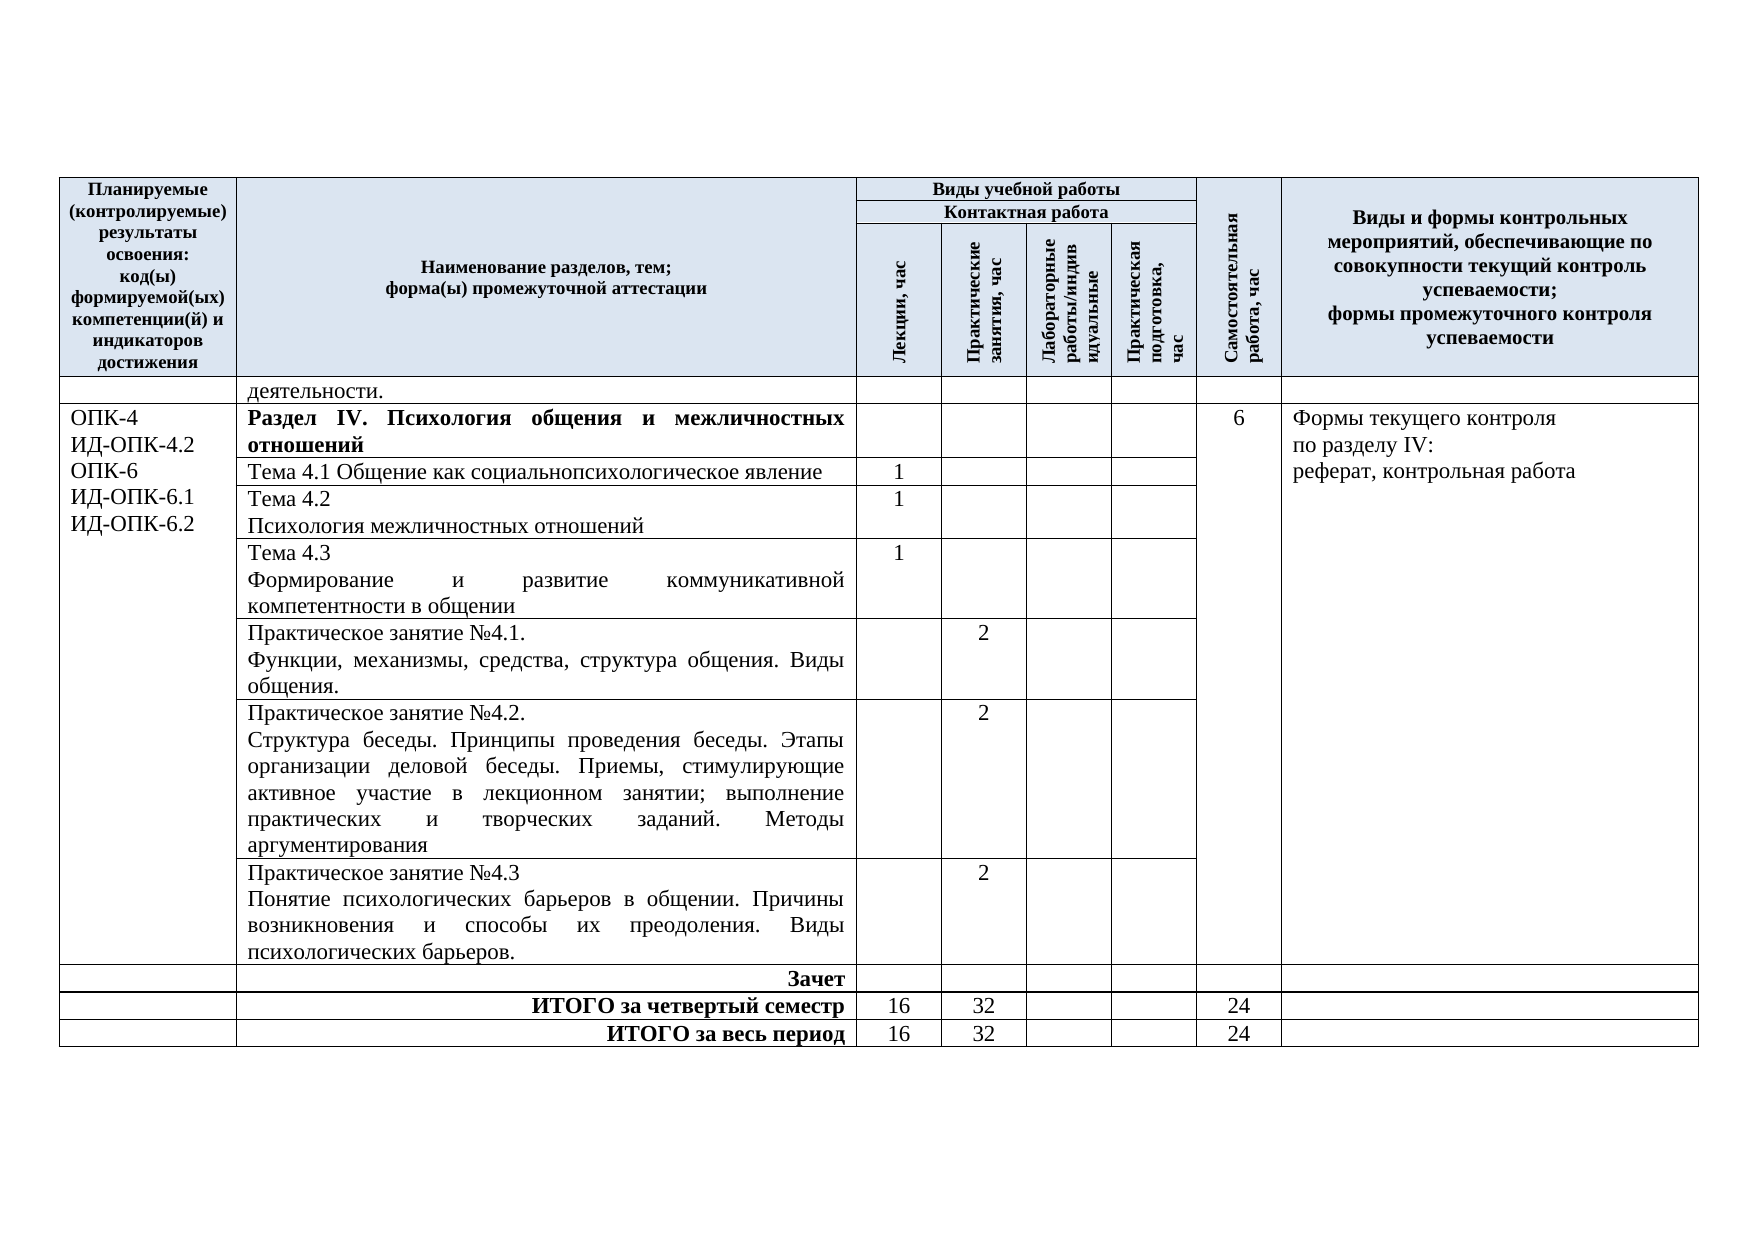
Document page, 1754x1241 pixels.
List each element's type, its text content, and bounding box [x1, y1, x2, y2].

table_cell [857, 700, 941, 858]
table_cell Раздел IV. Психология общения и межличностных отношений [237, 404, 856, 457]
table_header Виды учебной работы [857, 178, 1196, 200]
table_cell [1027, 404, 1111, 457]
table_cell 24 [1197, 1020, 1281, 1046]
table_cell [1027, 458, 1111, 484]
table_cell [857, 377, 941, 403]
table_header Планируемые (контролируемые) результаты освоения: код(ы) формируемой(ых) компетенции(й) и индикаторов достижения компетенций [60, 178, 236, 376]
table_cell 16 [857, 1020, 941, 1046]
table_cell Контактная работа [857, 201, 1196, 222]
table_cell [857, 619, 941, 698]
table_cell ИТОГО за четвертый семестр [237, 993, 856, 1019]
table_cell Лабораторные работы/индивидуальные занятия час [1027, 224, 1111, 376]
table_cell Практическое занятие №4.2. Структура беседы. Принципы проведения беседы. Этапы организации деловой беседы. Приемы, стимулирующие активное участие в лекционном занятии; выполнение практических и творческих заданий. Методы аргументирования [237, 700, 856, 858]
table_cell [1112, 619, 1196, 698]
table_cell [1282, 1020, 1698, 1046]
table_cell [1027, 859, 1111, 964]
table_cell [1112, 859, 1196, 964]
table_cell [942, 486, 1026, 538]
table_cell 1 [857, 539, 941, 618]
table_header Самостоятельная работа, час [1197, 178, 1281, 376]
table_cell 32 [942, 1020, 1026, 1046]
table_cell [942, 404, 1026, 457]
table_cell [857, 404, 941, 457]
table_header Наименование разделов, тем; форма(ы) промежуточной аттестации [237, 178, 856, 376]
table_cell Практическое занятие №3.3. Структура способностей. Общие и специальные способности. Развитие и формирование способностей в деятельности. [237, 377, 856, 403]
table_cell [1027, 700, 1111, 858]
table_cell [942, 539, 1026, 618]
table_cell 2 [942, 700, 1026, 858]
table_cell [1112, 539, 1196, 618]
table_cell [1027, 539, 1111, 618]
table_header Виды и формы контрольных мероприятий, обеспечивающие по совокупности текущий контроль успеваемости; формы промежуточного контроля успеваемости [1282, 178, 1698, 376]
table_cell Практическиезанятия, час [942, 224, 1026, 376]
table_cell [1112, 993, 1196, 1019]
table_cell [1282, 965, 1698, 991]
table_cell [1027, 1020, 1111, 1046]
table_cell [60, 993, 236, 1019]
table_cell 16 [857, 993, 941, 1019]
table_cell Лекции, час [857, 224, 941, 376]
table_cell ИТОГО за весь период [237, 1020, 856, 1046]
table_cell [1197, 965, 1281, 991]
table_cell Тема 4.2 Психология межличностных отношений [237, 486, 856, 538]
table_cell 2 [942, 619, 1026, 698]
table_cell Формы текущего контроля по разделу IV: реферат, контрольная работа [1282, 404, 1698, 964]
table_cell [857, 859, 941, 964]
table_cell [1027, 993, 1111, 1019]
table_cell [1027, 619, 1111, 698]
table_cell 1 [857, 486, 941, 538]
table_cell [857, 965, 941, 991]
table_cell 24 [1197, 993, 1281, 1019]
table_cell Практическое занятие №4.3 Понятие психологических барьеров в общении. Причины возникновения и способы их преодоления. Виды психологических барьеров. [237, 859, 856, 964]
table_cell Тема 4.1 Общение как социальнопсихологическое явление [237, 458, 856, 484]
table_cell 2 [942, 859, 1026, 964]
table_cell [1112, 486, 1196, 538]
table_cell [1027, 965, 1111, 991]
table_cell 4 [942, 377, 1026, 403]
table_cell [60, 965, 236, 991]
table_cell [1027, 377, 1111, 403]
table_cell Зачет [237, 965, 856, 991]
table_cell Тема 4.3 Формирование и развитие коммуникативной компетентности в общении [237, 539, 856, 618]
table_cell [1027, 486, 1111, 538]
table_cell [1112, 1020, 1196, 1046]
table_cell [1112, 377, 1196, 403]
table_cell ОПК-4 ИД-ОПК-4.2 ОПК-6 ИД-ОПК-6.1 ИД-ОПК-6.2 [60, 404, 236, 964]
table_cell [1112, 404, 1196, 457]
table_cell Практическая подготовка, час [1112, 224, 1196, 376]
table_cell 32 [942, 993, 1026, 1019]
table_cell [60, 1020, 236, 1046]
table_cell 6 [1197, 404, 1281, 964]
table_cell [1112, 965, 1196, 991]
table_cell [1112, 700, 1196, 858]
table_cell Практическое занятие №4.1. Функции, механизмы, средства, структура общения. Виды общения. [237, 619, 856, 698]
table_cell [1282, 993, 1698, 1019]
table_cell [1112, 458, 1196, 484]
table_cell [942, 458, 1026, 484]
table_cell 1 [857, 458, 941, 484]
table_cell [942, 965, 1026, 991]
